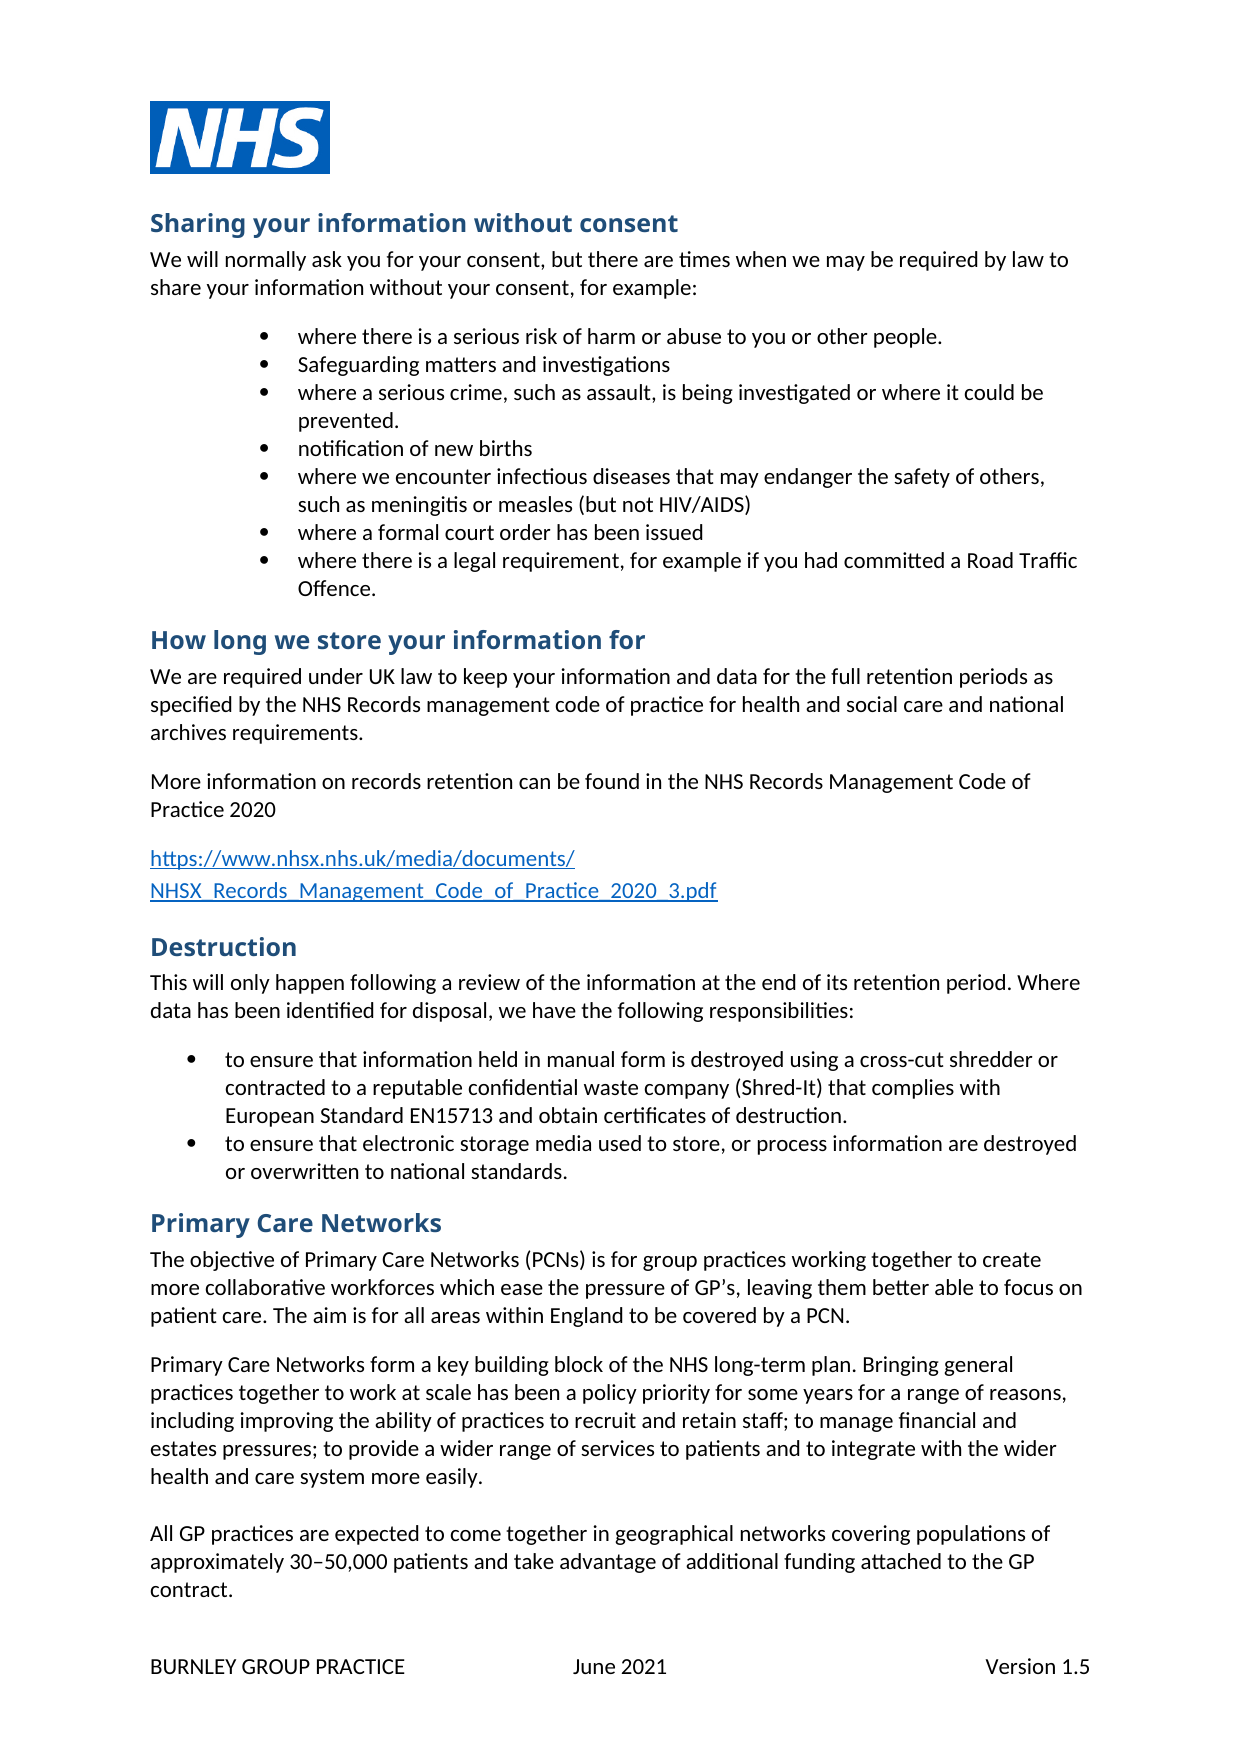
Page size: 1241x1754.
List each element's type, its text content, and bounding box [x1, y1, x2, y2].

subtitle How long we store your information for [150, 623, 1090, 657]
picture [150, 101, 330, 174]
text More information on records retention can be found in the NHS Records Management Code of Practice 2020 [150, 767, 1090, 823]
list where we encounter infectious diseases that may endanger the safety of others, such as meningitis or measles (but not HIV/AIDS) [260, 462, 1090, 518]
text We are required under UK law to keep your information and data for the full retention periods as specified by the NHS Records management code of practice for health and social care and national archives requirements. [150, 662, 1090, 746]
list where a formal court order has been issued [260, 518, 1090, 546]
list Safeguarding matters and investigations [260, 350, 1090, 378]
list to ensure that electronic storage media used to store, or process information are destroyed or overwritten to national standards. [187, 1129, 1090, 1185]
list where a serious crime, such as assault, is being investigated or where it could be prevented. [260, 378, 1090, 434]
text All GP practices are expected to come together in geographical networks covering populations of approximately 30–50,000 patients and take advantage of additional funding attached to the GP contract. [150, 1519, 1090, 1603]
text Primary Care Networks form a key building block of the NHS long-term plan. Bringing general practices together to work at scale has been a policy priority for some years for a range of reasons, including improving the ability of practices to recruit and retain staff; to manage financial and estates pressures; to provide a wider range of services to patients and to integrate with the wider health and care system more easily. [150, 1350, 1090, 1490]
list where there is a serious risk of harm or abuse to you or other people. [260, 322, 1090, 350]
subtitle Sharing your information without consent [150, 206, 1090, 240]
text We will normally ask you for your consent, but there are times when we may be required by law to share your information without your consent, for example: [150, 245, 1090, 301]
text This will only happen following a review of the information at the end of its retention period. Where data has been identified for disposal, we have the following responsibilities: [150, 968, 1090, 1024]
list to ensure that information held in manual form is destroyed using a cross-cut shredder or contracted to a reputable confidential waste company (Shred-It) that complies with European Standard EN15713 and obtain certificates of destruction. [187, 1045, 1090, 1129]
list where there is a legal requirement, for example if you had committed a Road Traffic Offence. [260, 546, 1090, 602]
text The objective of Primary Care Networks (PCNs) is for group practices working together to create more collaborative workforces which ease the pressure of GP’s, leaving them better able to focus on patient care. The aim is for all areas within England to be covered by a PCN. [852, 1245, 1090, 1329]
text https://www.nhsx.nhs.uk/media/documents/NHSX_Records_Management_Code_of_Practice_2020_3.pdf [150, 844, 1090, 904]
subtitle Primary Care Networks [150, 1206, 1090, 1240]
subtitle Destruction [150, 929, 1090, 963]
list notification of new births [260, 434, 1090, 462]
